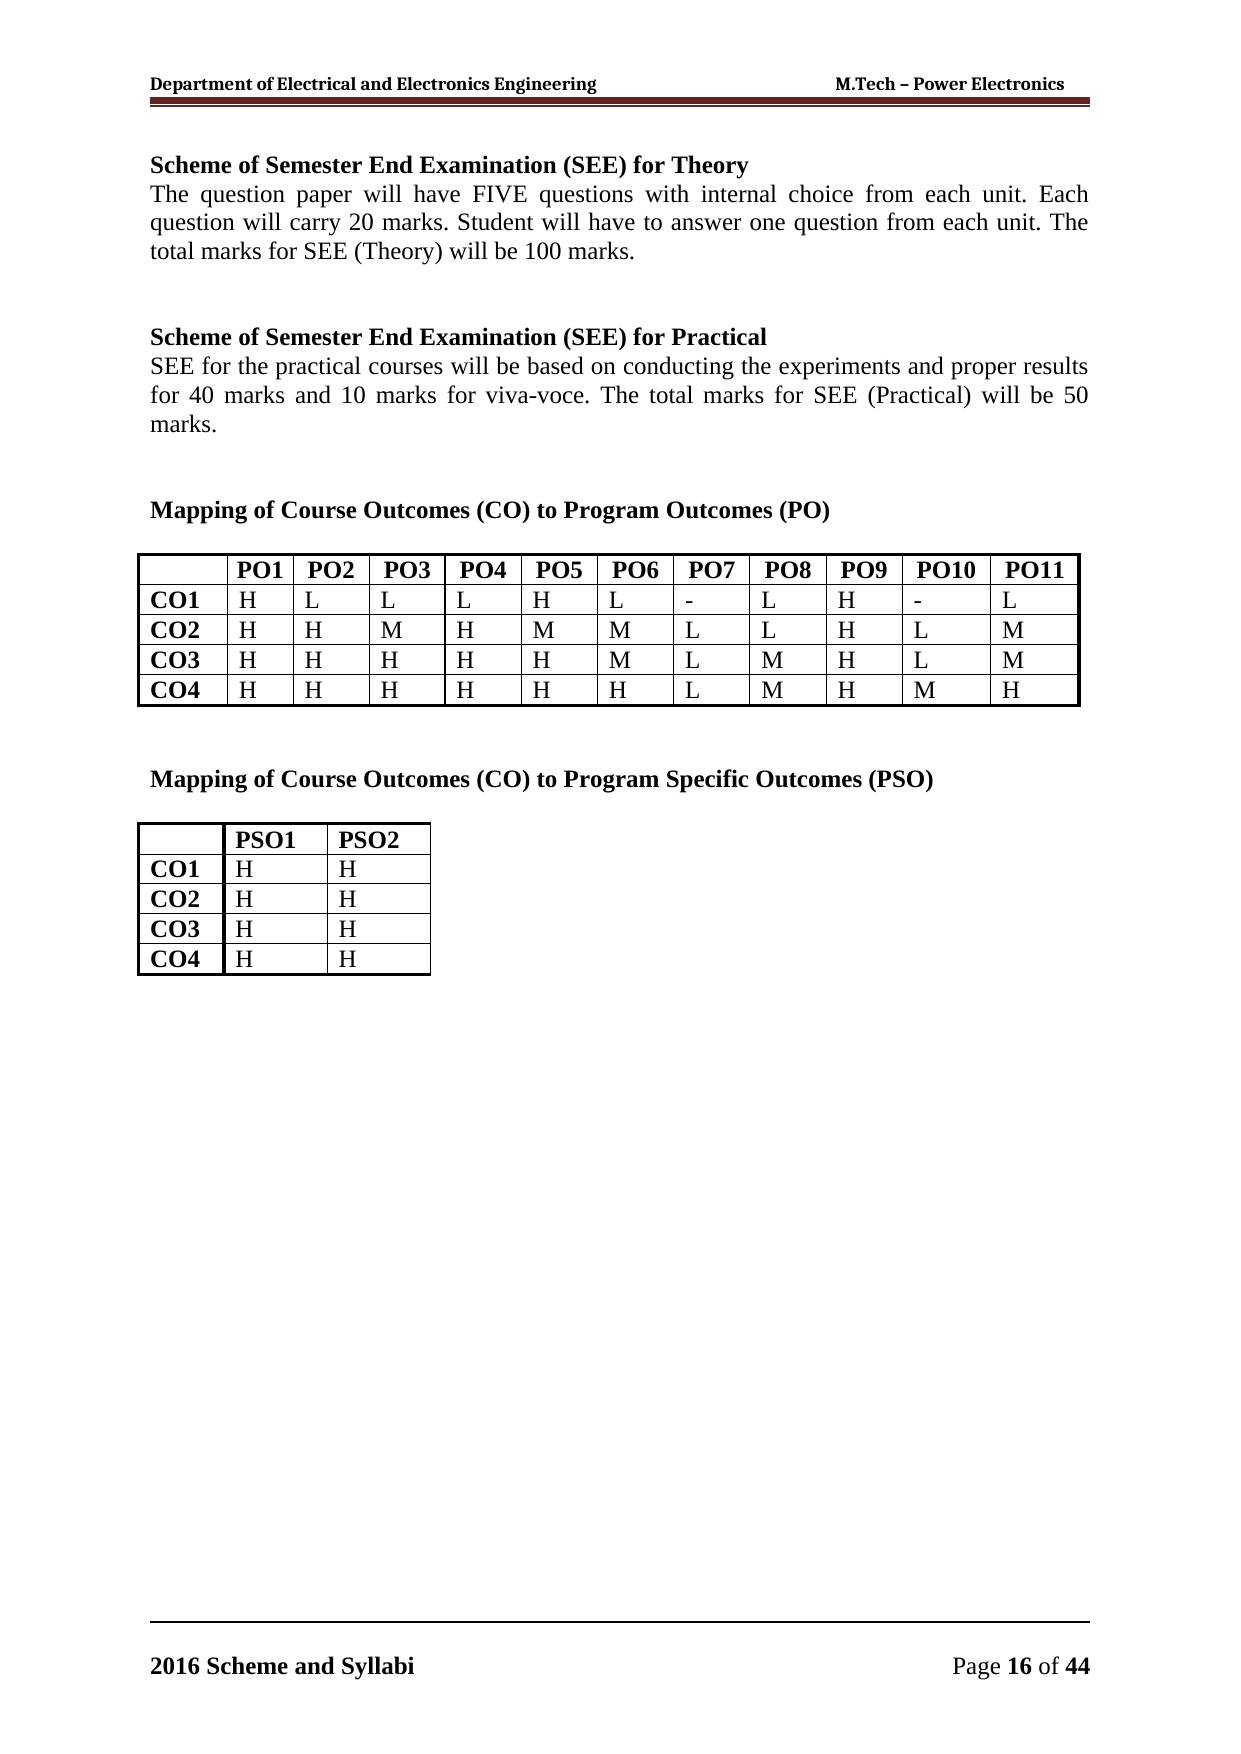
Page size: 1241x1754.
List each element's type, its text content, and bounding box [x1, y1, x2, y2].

text SEE for the practical courses will be based on conducting the experiments and proper results for 40 marks and 10 marks for viva-voce. The total marks for SEE (Practical) will be 50 marks. [150, 351, 1090, 437]
table_cell L [750, 615, 826, 644]
table_cell H [328, 914, 430, 943]
table_cell L [294, 585, 369, 614]
table_cell H [446, 645, 521, 674]
table_cell M [750, 675, 826, 703]
table_cell CO4 [140, 675, 227, 703]
table_header PO9 [827, 556, 902, 584]
table_header PO7 [674, 556, 749, 584]
table_cell H [294, 615, 369, 644]
table_cell H [827, 645, 902, 674]
table_cell H [294, 645, 369, 674]
table_cell H [228, 675, 293, 703]
table_cell H [328, 884, 430, 913]
table_header PO8 [750, 556, 826, 584]
table_cell L [598, 585, 673, 614]
table_header PO4 [446, 556, 521, 584]
text Scheme of Semester End Examination (SEE) for Practical [150, 322, 1090, 351]
table_cell H [446, 675, 521, 703]
table_cell L [991, 585, 1077, 614]
table_header [140, 556, 227, 584]
table_cell L [750, 585, 826, 614]
table_cell M [598, 645, 673, 674]
table_header PO3 [370, 556, 444, 584]
table_header PO5 [522, 556, 597, 584]
table_cell L [370, 585, 444, 614]
table_cell H [598, 675, 673, 703]
table_cell L [446, 585, 521, 614]
table_cell L [674, 645, 749, 674]
table_header PO2 [294, 556, 369, 584]
table_cell H [827, 585, 902, 614]
table_cell CO3 [140, 914, 222, 943]
table_cell H [522, 675, 597, 703]
table_cell H [328, 944, 430, 973]
text The question paper will have FIVE questions with internal choice from each unit. Each question will carry 20 marks. Student will have to answer one question from each unit. The total marks for SEE (Theory) will be 100 marks. [150, 179, 1090, 265]
table_cell H [827, 675, 902, 703]
table_cell M [598, 615, 673, 644]
table_cell H [294, 675, 369, 703]
table_cell CO1 [140, 855, 222, 883]
table_cell H [522, 585, 597, 614]
table_cell L [903, 645, 990, 674]
table_cell H [226, 944, 327, 973]
table_cell H [228, 615, 293, 644]
table_cell CO2 [140, 615, 227, 644]
table_header PSO1 [226, 825, 327, 853]
text Mapping of Course Outcomes (CO) to Program Outcomes (PO) [150, 495, 1090, 524]
table_cell H [228, 645, 293, 674]
table_cell H [226, 855, 327, 883]
table_cell H [226, 914, 327, 943]
table_cell M [991, 645, 1077, 674]
table_cell M [750, 645, 826, 674]
table_cell M [991, 615, 1077, 644]
table_header PO6 [598, 556, 673, 584]
table_cell M [370, 615, 444, 644]
table_header PO11 [991, 556, 1077, 584]
table_cell CO1 [140, 585, 227, 614]
table_cell - [903, 585, 990, 614]
text Mapping of Course Outcomes (CO) to Program Specific Outcomes (PSO) [150, 764, 1090, 793]
table_cell H [228, 585, 293, 614]
table_cell CO4 [140, 944, 222, 973]
table_cell H [226, 884, 327, 913]
table_cell H [522, 645, 597, 674]
table_cell L [674, 615, 749, 644]
table_cell - [674, 585, 749, 614]
table_cell M [903, 675, 990, 703]
table_cell CO2 [140, 884, 222, 913]
table_cell CO3 [140, 645, 227, 674]
table_header [140, 825, 222, 853]
table_cell H [328, 855, 430, 883]
table_header PO10 [903, 556, 990, 584]
text Scheme of Semester End Examination (SEE) for Theory [150, 150, 1090, 179]
table_cell H [370, 645, 444, 674]
table_cell H [446, 615, 521, 644]
table_cell H [370, 675, 444, 703]
table_cell L [674, 675, 749, 703]
table_cell H [827, 615, 902, 644]
table_cell L [903, 615, 990, 644]
table_header PO1 [228, 556, 293, 584]
table_header PSO2 [328, 825, 430, 853]
table_cell H [991, 675, 1077, 703]
table_cell M [522, 615, 597, 644]
